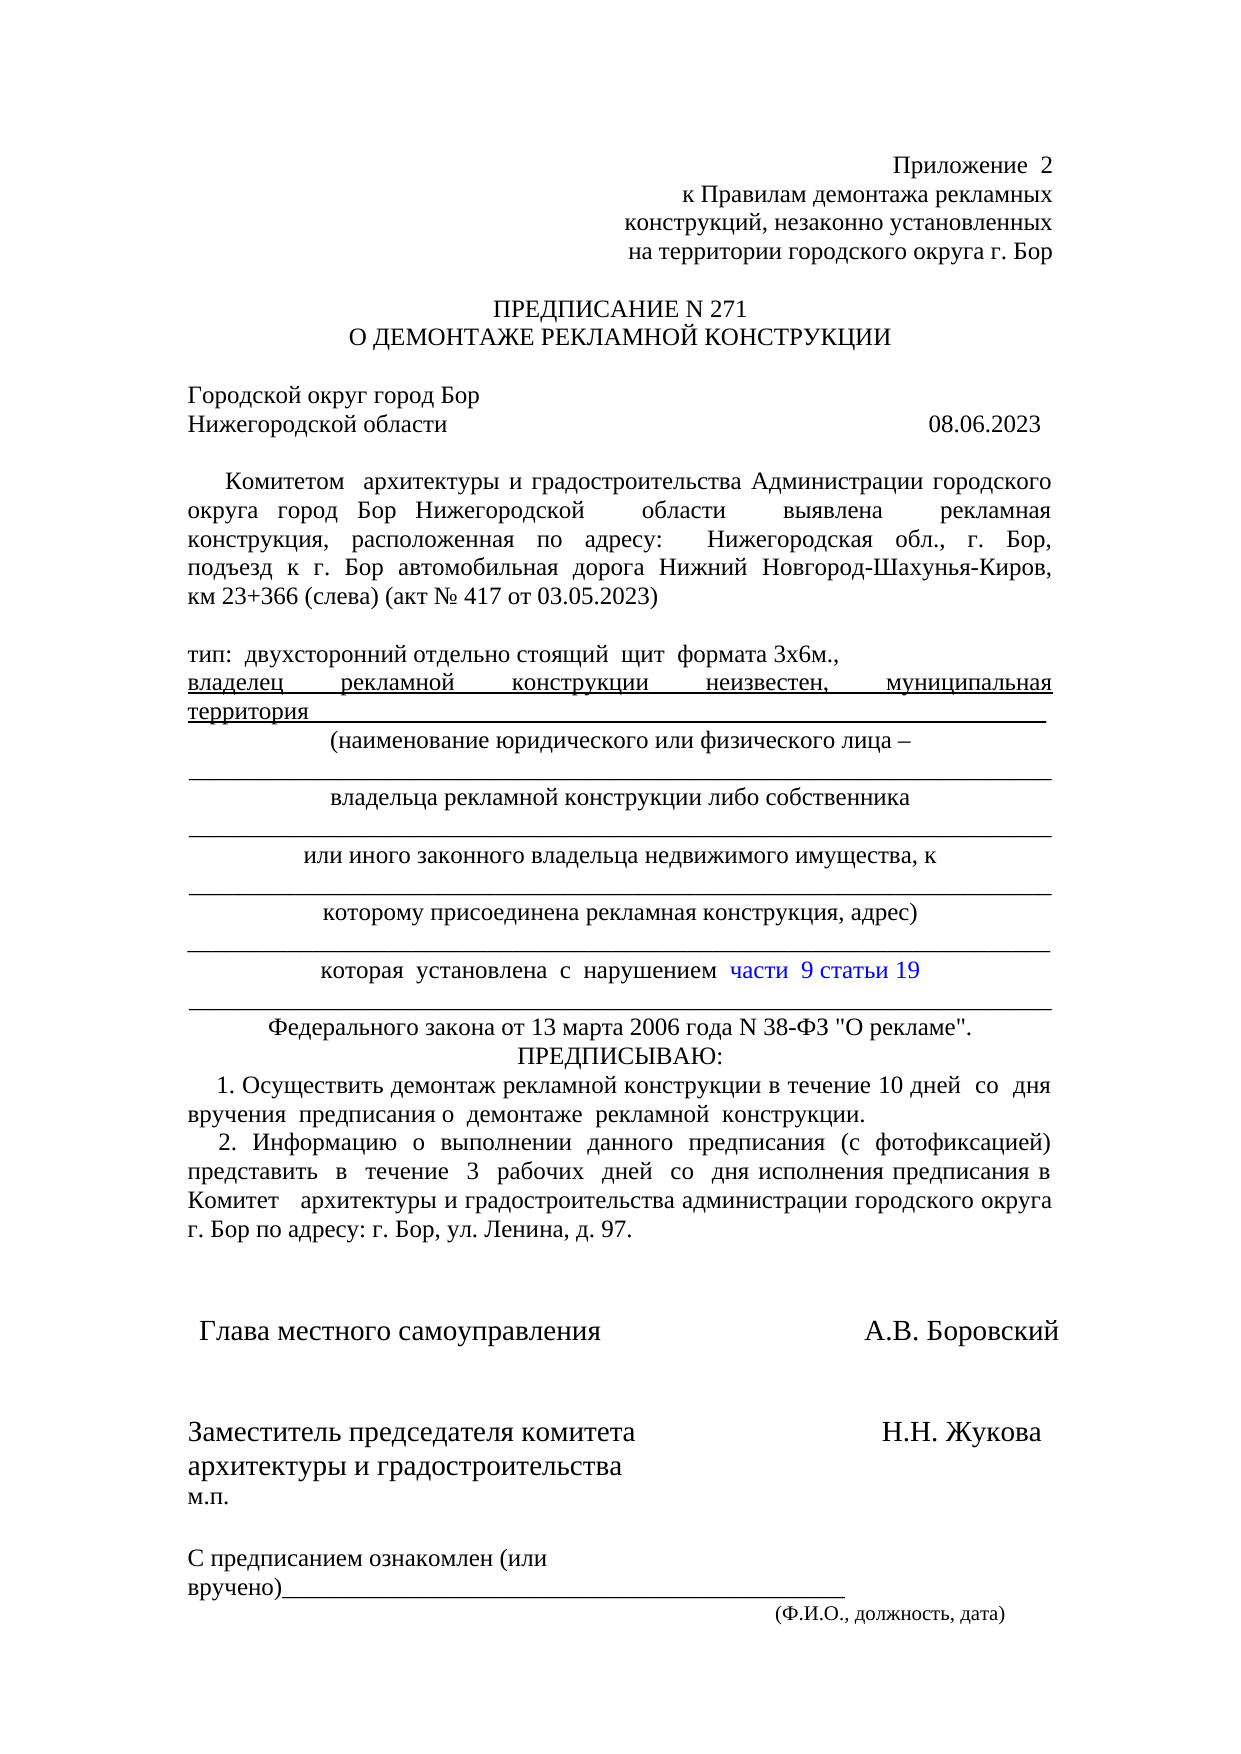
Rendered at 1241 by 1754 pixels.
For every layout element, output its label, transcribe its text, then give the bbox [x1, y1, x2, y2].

text м.п. [187, 1481, 1053, 1510]
table_header Глава местного самоуправления [188, 1314, 704, 1347]
text (Ф.И.О., должность, дата) [187, 1601, 1053, 1625]
text _____________________________________________________________________ Федерального закона от 13 марта 2006 года N 38-ФЗ "О рекламе". [187, 984, 1053, 1041]
text Нижегородской области 08.06.2023 [187, 409, 1053, 437]
text _____________________________________________________________________ которому присоединена рекламная конструкция, адрес) [187, 869, 1053, 926]
text владелец рекламной конструкции неизвестен, муниципальная территория___________________________________________________________ [187, 667, 1053, 692]
text О ДЕМОНТАЖЕ РЕКЛАМНОЙ КОНСТРУКЦИИ [187, 322, 1053, 351]
text ПРЕДПИСЫВАЮ: [187, 1041, 1053, 1070]
text С предписанием ознакомлен (или вручено)_____________________________________________ [187, 1543, 1053, 1601]
text ПРЕДПИСАНИЕ N 271 [187, 294, 1053, 322]
text конструкций, незаконно установленных [187, 207, 1053, 236]
text Городской округ город Бор [187, 380, 1053, 409]
table_header А.В. Боровский [704, 1314, 1219, 1347]
text Приложение 2 [187, 150, 1053, 179]
table_cell Заместитель председателя комитета архитектуры и градостроительства [188, 1347, 704, 1481]
text (наименование юридического или физического лица – _____________________________________________________________________ владельца рекламной конструкции либо собственника [187, 725, 1053, 811]
text 2. Информацию о выполнении данного предписания (с фотофиксацией) представить в течение 3 рабочих дней со дня исполнения предписания в Комитет архитектуры и градостроительства администрации городского округа г. Бор по адресу: г. Бор, ул. Ленина, д. 97. [187, 1127, 1053, 1242]
text _____________________________________________________________________ или иного законного владельца недвижимого имущества, к [187, 811, 1053, 869]
text _____________________________________________________________________ [187, 926, 1053, 955]
table_cell Н.Н. Жукова [704, 1347, 1219, 1481]
text 1. Осуществить демонтаж рекламной конструкции в течение 10 дней со дня вручения предписания о демонтаже рекламной конструкции. [187, 1070, 1053, 1127]
text владелец рекламной конструкции неизвестен, муниципальная территория___________________________________________________________ [187, 693, 1053, 725]
text к Правилам демонтажа рекламных [187, 179, 1053, 207]
text которая установлена с нарушением части 9 статьи 19 [187, 955, 1053, 984]
text Комитетом архитектуры и градостроительства Администрации городского округа город Бор Нижегородской области выявлена рекламная конструкция, расположенная по адресу: Нижегородская обл., г. Бор, подъезд к г. Бор автомобильная дорога Нижний Новгород-Шахунья-Киров, км 23+366 (слева) (акт № 417 от 03.05.2023) [187, 466, 1053, 610]
text тип: двухсторонний отдельно стоящий щит формата 3х6м., [187, 639, 1053, 667]
text на территории городского округа г. Бор [187, 236, 1053, 265]
